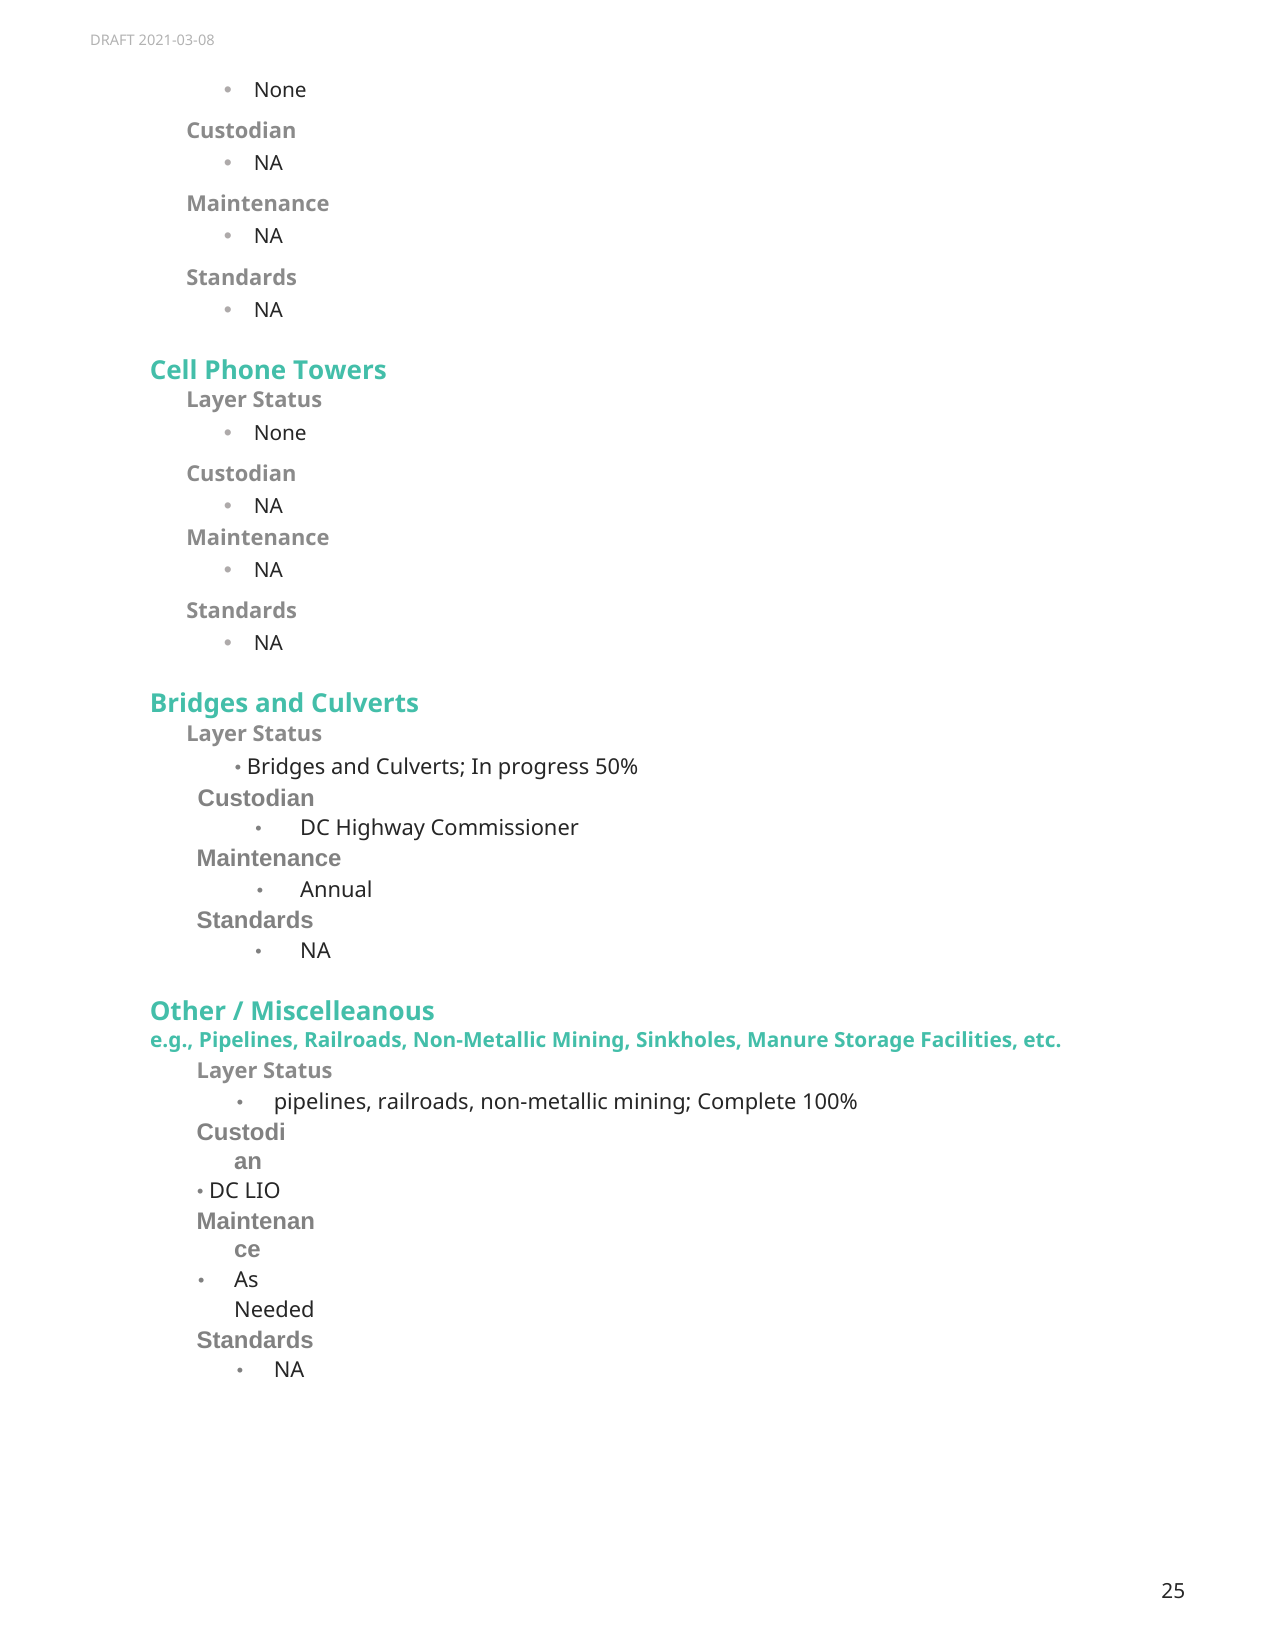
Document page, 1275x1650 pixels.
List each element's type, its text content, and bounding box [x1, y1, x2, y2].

text • Bridges and Culverts; In progress 50% [150, 751, 1125, 781]
text Custodian [186, 458, 1125, 487]
text Layer Status [186, 717, 1125, 747]
text Layer Status [151, 1055, 1068, 1085]
subtitle Custodian [197, 786, 315, 812]
list NA [223, 148, 1125, 177]
text • As Needed [197, 1264, 324, 1324]
list NA [236, 1354, 1096, 1384]
list NA [217, 935, 781, 964]
text Standards [186, 595, 1125, 625]
text Maintenance [186, 188, 1125, 218]
list NA [223, 628, 1125, 657]
text Maintenance [150, 844, 781, 872]
list NA [223, 491, 1125, 519]
subtitle Cell Phone Towers [149, 358, 1125, 384]
text Standards [186, 262, 1125, 291]
text e.g., Pipelines, Railroads, Non-Metallic Mining, Sinkholes, Manure Storage Facilities, etc. [150, 1025, 1068, 1054]
list DC Highway Commissioner [217, 812, 781, 842]
list None [223, 75, 1125, 103]
text Standards [196, 1326, 315, 1353]
subtitle Other / Miscelleanous [149, 999, 1125, 1025]
text Custodian [196, 1118, 288, 1174]
text • DC LIO [196, 1175, 288, 1205]
text Maintenance [186, 522, 1125, 551]
text Custodian [186, 115, 1125, 145]
text • Annual [196, 874, 781, 904]
subtitle Bridges and Culverts [149, 691, 1125, 717]
list NA [223, 222, 1125, 250]
text Layer Status [186, 384, 1125, 414]
list None [223, 418, 1125, 446]
text Maintenance [196, 1207, 324, 1262]
text Standards [196, 906, 315, 933]
list pipelines, railroads, non-metallic mining; Complete 100% [236, 1086, 1096, 1116]
list NA [223, 555, 1125, 583]
list NA [223, 295, 1125, 323]
